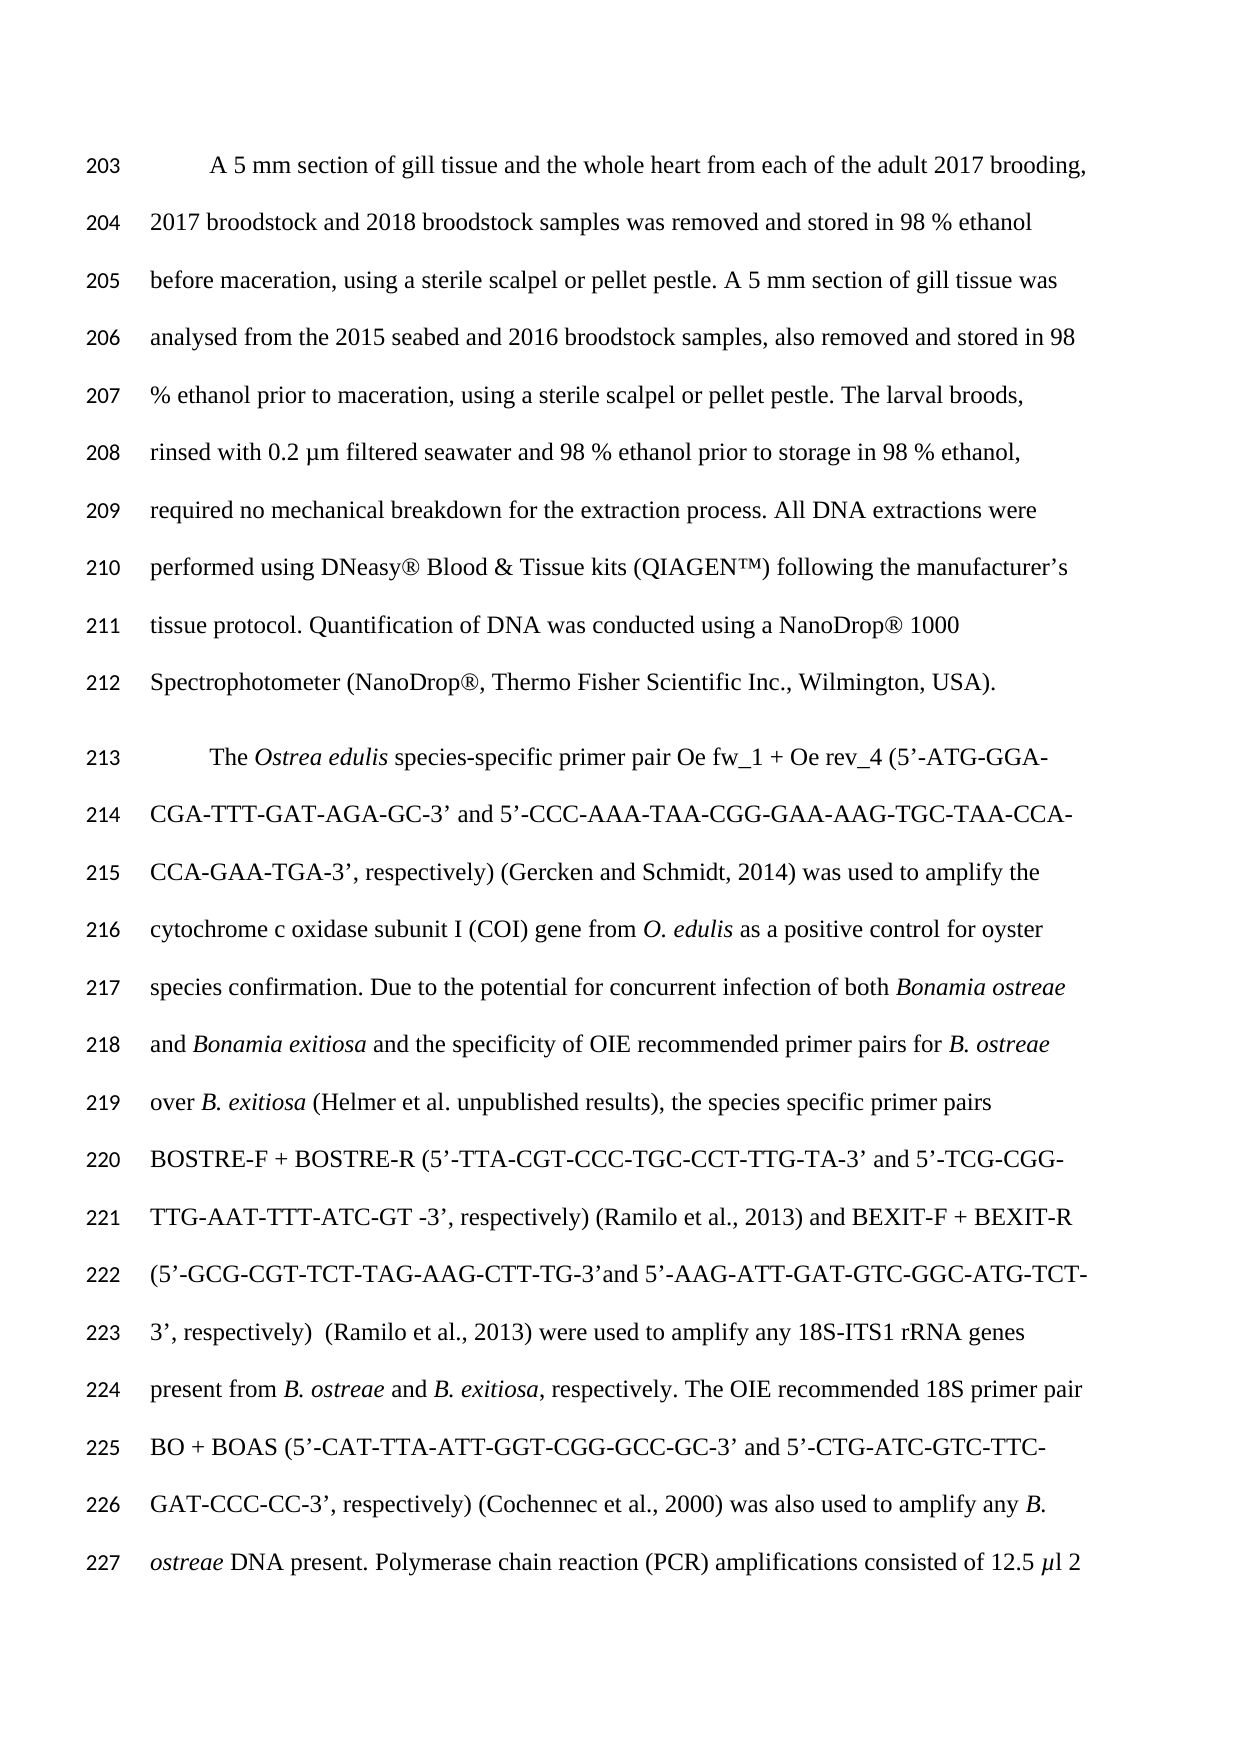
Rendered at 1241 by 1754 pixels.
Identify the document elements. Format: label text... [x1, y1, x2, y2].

text A 5 mm section of gill tissue and the whole heart from each of the adult 2017 brooding, 2017 broodstock and 2018 broodstock samples was removed and stored in 98 % ethanol before maceration, using a sterile scalpel or pellet pestle. A 5 mm section of gill tissue was analysed from the 2015 seabed and 2016 broodstock samples, also removed and stored in 98 % ethanol prior to maceration, using a sterile scalpel or pellet pestle. The larval broods, rinsed with 0.2 µm filtered seawater and 98 % ethanol prior to storage in 98 % ethanol, required no mechanical breakdown for the extraction process. All DNA extractions were performed using DNeasy® Blood & Tissue kits (QIAGEN™) following the manufacturer’s tissue protocol. Quantification of DNA was conducted using a NanoDrop® 1000 Spectrophotometer (NanoDrop®, Thermo Fisher Scientific Inc., Wilmington, USA). [150, 150, 1090, 696]
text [150, 742, 1090, 1575]
